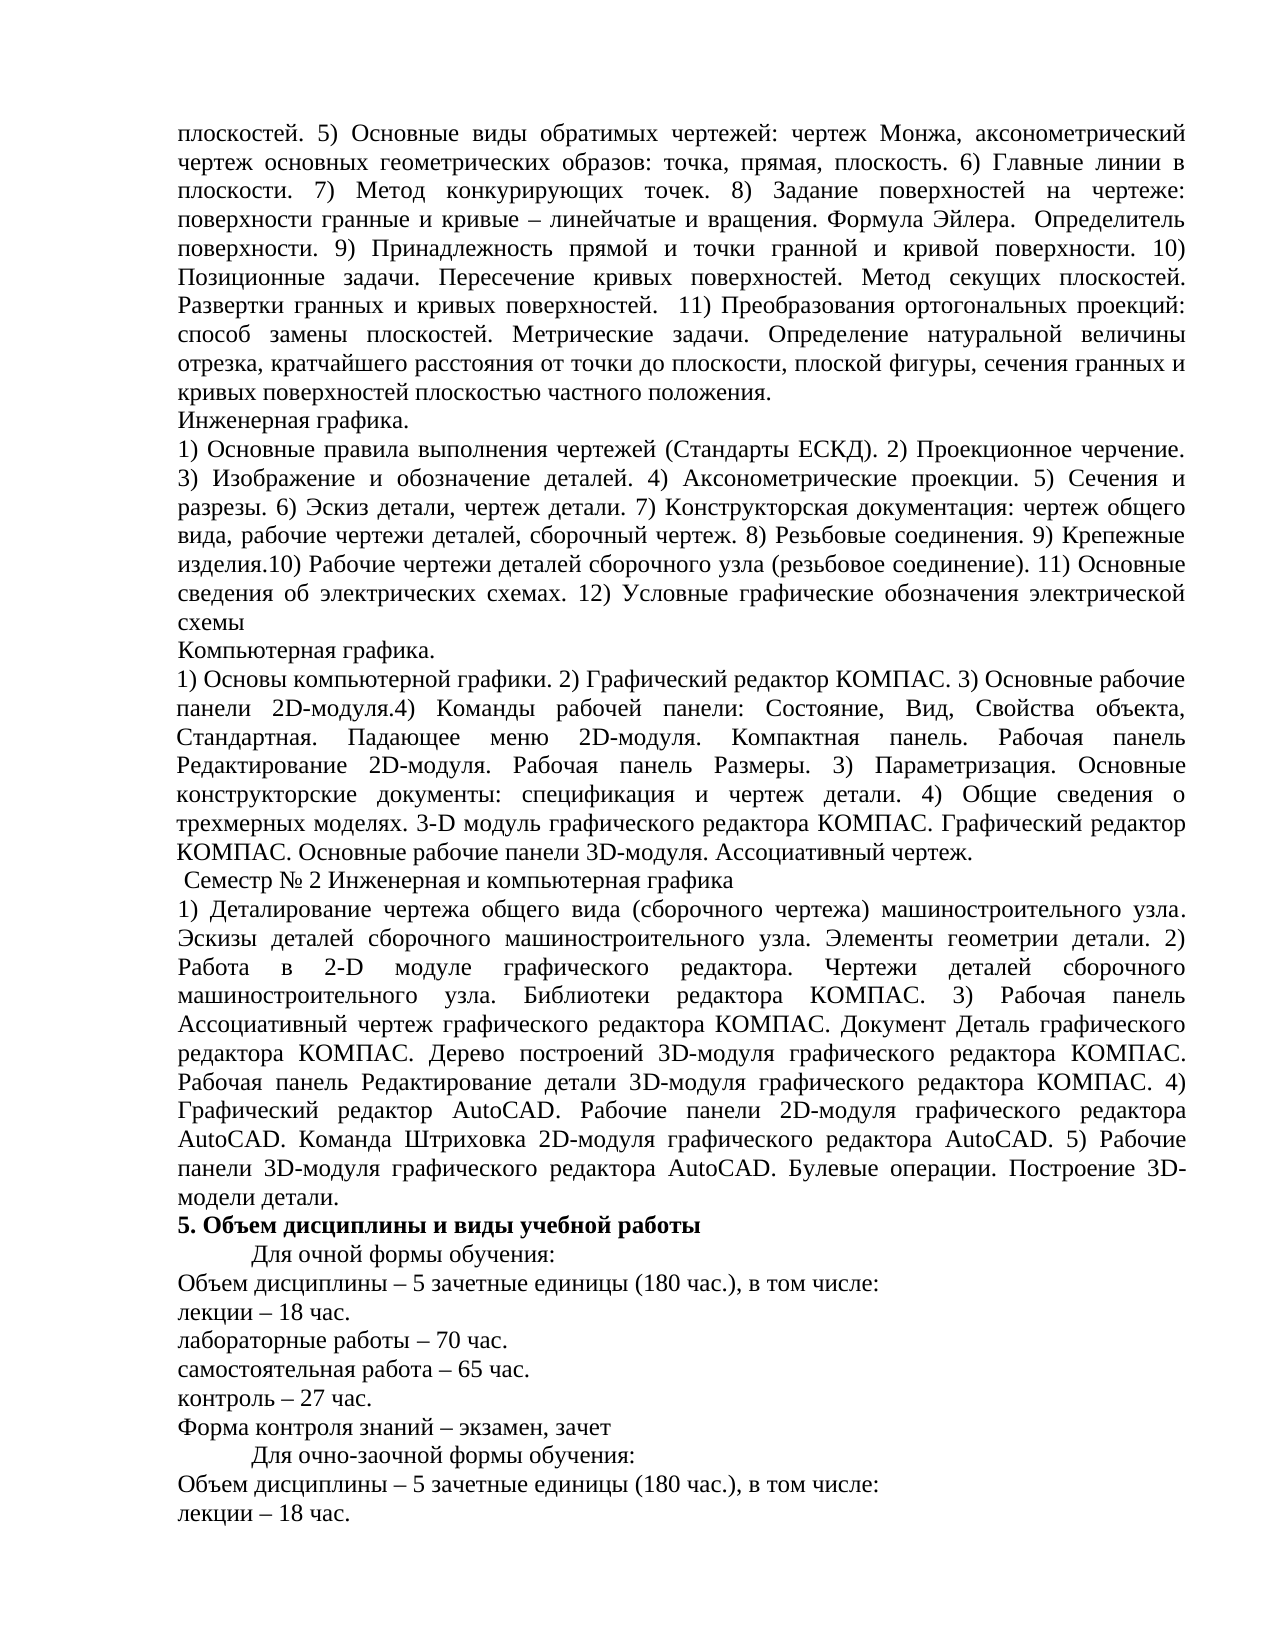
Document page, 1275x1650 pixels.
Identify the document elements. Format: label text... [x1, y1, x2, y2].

text лабораторные работы – 70 час. [177, 1326, 1186, 1354]
text лекции – 18 час. [177, 1498, 1186, 1527]
list 1) Основы компьютерной графики. 2) Графический редактор КОМПАС. 3) Основные рабочие панели 2D-модуля.4) Команды рабочей панели: Состояние, Вид, Свойства объекта, Стандартная. Падающее меню 2D-модуля. Компактная панель. Рабочая панель Редактирование 2D-модуля. Рабочая панель Размеры. 3) Параметризация. Основные конструкторские документы: спецификация и чертеж детали. 4) Общие сведения о трехмерных моделях. 3-D модуль графического редактора КОМПАС. Графический редактор КОМПАС. Основные рабочие панели 3D-модуля. Ассоциативный чертеж. [176, 664, 1186, 866]
text 5. Объем дисциплины и виды учебной работы [177, 1211, 1186, 1239]
text 1) Основные правила выполнения чертежей (Стандарты ЕСКД). 2) Проекционное черчение. 3) Изображение и обозначение деталей. 4) Аксонометрические проекции. 5) Сечения и разрезы. 6) Эскиз детали, чертеж детали. 7) Конструкторская документация: чертеж общего вида, рабочие чертежи деталей, сборочный чертеж. 8) Резьбовые соединения. 9) Крепежные изделия.10) Рабочие чертежи деталей сборочного узла (резьбовое соединение). 11) Основные сведения об электрических схемах. 12) Условные графические обозначения электрической схемы [177, 434, 1186, 636]
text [177, 118, 1186, 406]
text Инженерная графика. [177, 406, 1186, 434]
text Для очной формы обучения: [177, 1239, 1186, 1268]
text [177, 1469, 1186, 1498]
text Семестр № 2 Инженерная и компьютерная графика [177, 866, 1186, 894]
text Для очно-заочной формы обучения: [177, 1441, 1186, 1469]
text Форма контроля знаний – экзамен, зачет [177, 1412, 1186, 1441]
text лекции – 18 час. [177, 1297, 1186, 1326]
text контроль – 27 час. [177, 1383, 1186, 1412]
text самостоятельная работа – 65 час. [177, 1354, 1186, 1383]
text 1) Деталирование чертежа общего вида (сборочного чертежа) машиностроительного узла. Эскизы деталей сборочного машиностроительного узла. Элементы геометрии детали. 2) Работа в 2-D модуле графического редактора. Чертежи деталей сборочного машиностроительного узла. Библиотеки редактора КОМПАС. 3) Рабочая панель Ассоциативный чертеж графического редактора КОМПАС. Документ Деталь графического редактора КОМПАС. Дерево построений 3D-модуля графического редактора КОМПАС. Рабочая панель Редактирование детали 3D-модуля графического редактора КОМПАС. 4) Графический редактор AutoCAD. Рабочие панели 2D-модуля графического редактора AutoCAD. Команда Штриховка 2D-модуля графического редактора AutoCAD. 5) Рабочие панели 3D-модуля графического редактора AutoCAD. Булевые операции. Построение 3D-модели детали. [177, 894, 1186, 1211]
text Компьютерная графика. [177, 636, 1186, 664]
text Объем дисциплины – 5 зачетные единицы (180 час.), в том числе: [177, 1268, 1186, 1297]
